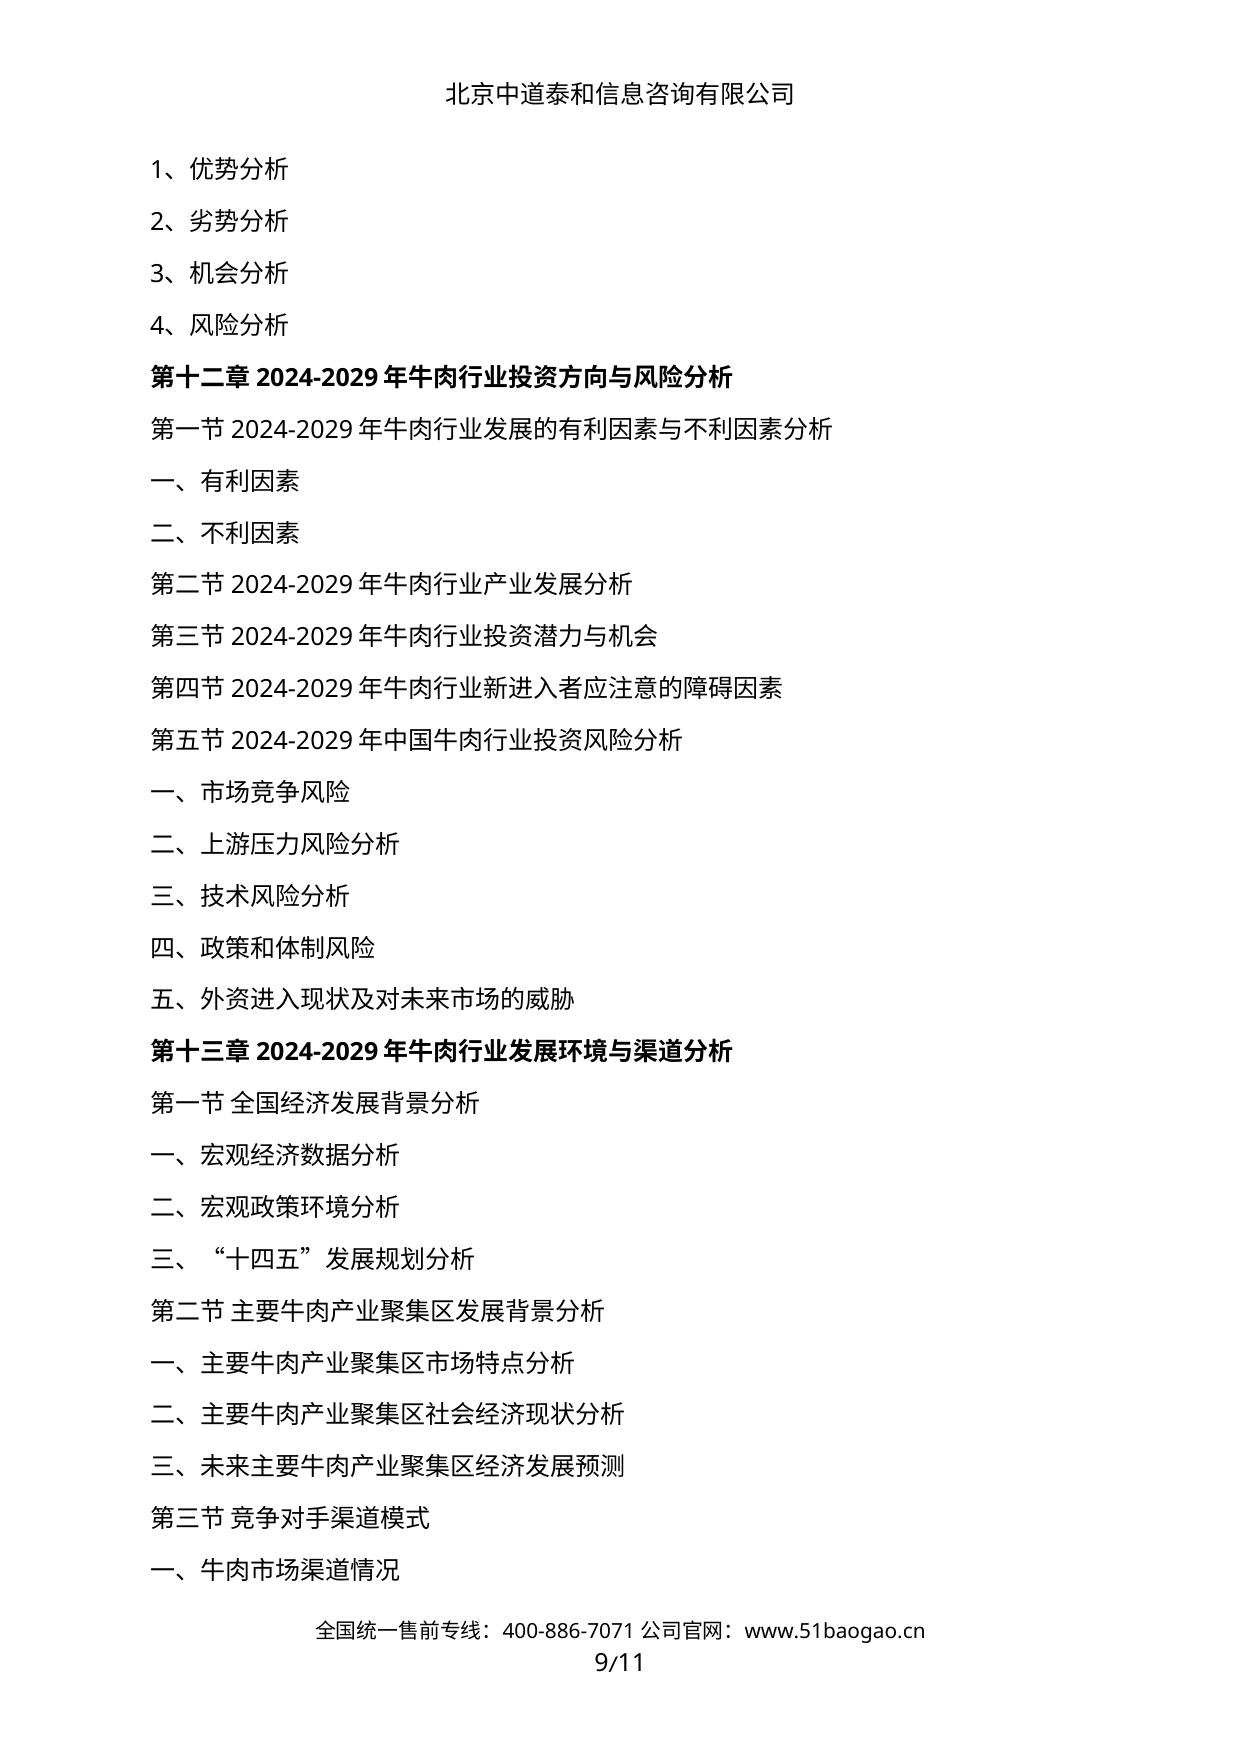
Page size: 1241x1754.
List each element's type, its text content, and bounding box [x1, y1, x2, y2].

text 三、未来主要牛肉产业聚集区经济发展预测 [150, 1447, 1090, 1483]
text 1、优势分析 [150, 150, 1090, 186]
text 第十二章 2024-2029年牛肉行业投资方向与风险分析 [150, 357, 1090, 394]
text 第一节 2024-2029年牛肉行业发展的有利因素与不利因素分析 [150, 409, 1090, 446]
text 二、上游压力风险分析 [150, 824, 1090, 861]
text 4、风险分析 [150, 306, 1090, 342]
text 三、“十四五”发展规划分析 [150, 1239, 1090, 1276]
text 一、市场竞争风险 [150, 772, 1090, 809]
text 一、牛肉市场渠道情况 [150, 1551, 1090, 1587]
text 3、机会分析 [150, 254, 1090, 290]
text 三、技术风险分析 [150, 876, 1090, 912]
text 第十三章 2024-2029年牛肉行业发展环境与渠道分析 [150, 1032, 1090, 1068]
text 第四节 2024-2029年牛肉行业新进入者应注意的障碍因素 [150, 669, 1090, 705]
text 二、不利因素 [150, 513, 1090, 549]
text 第三节 竞争对手渠道模式 [150, 1499, 1090, 1535]
text 一、有利因素 [150, 461, 1090, 497]
text 第五节 2024-2029年中国牛肉行业投资风险分析 [150, 721, 1090, 757]
text 四、政策和体制风险 [150, 928, 1090, 964]
text 一、宏观经济数据分析 [150, 1136, 1090, 1172]
text 第三节 2024-2029年牛肉行业投资潜力与机会 [150, 617, 1090, 653]
text 一、主要牛肉产业聚集区市场特点分析 [150, 1343, 1090, 1379]
text 第二节 主要牛肉产业聚集区发展背景分析 [150, 1291, 1090, 1327]
text 二、主要牛肉产业聚集区社会经济现状分析 [150, 1395, 1090, 1431]
text 二、宏观政策环境分析 [150, 1187, 1090, 1224]
text 第一节 全国经济发展背景分析 [150, 1084, 1090, 1120]
text 2、劣势分析 [150, 202, 1090, 238]
text 五、外资进入现状及对未来市场的威胁 [150, 980, 1090, 1016]
text 第二节 2024-2029年牛肉行业产业发展分析 [150, 565, 1090, 601]
